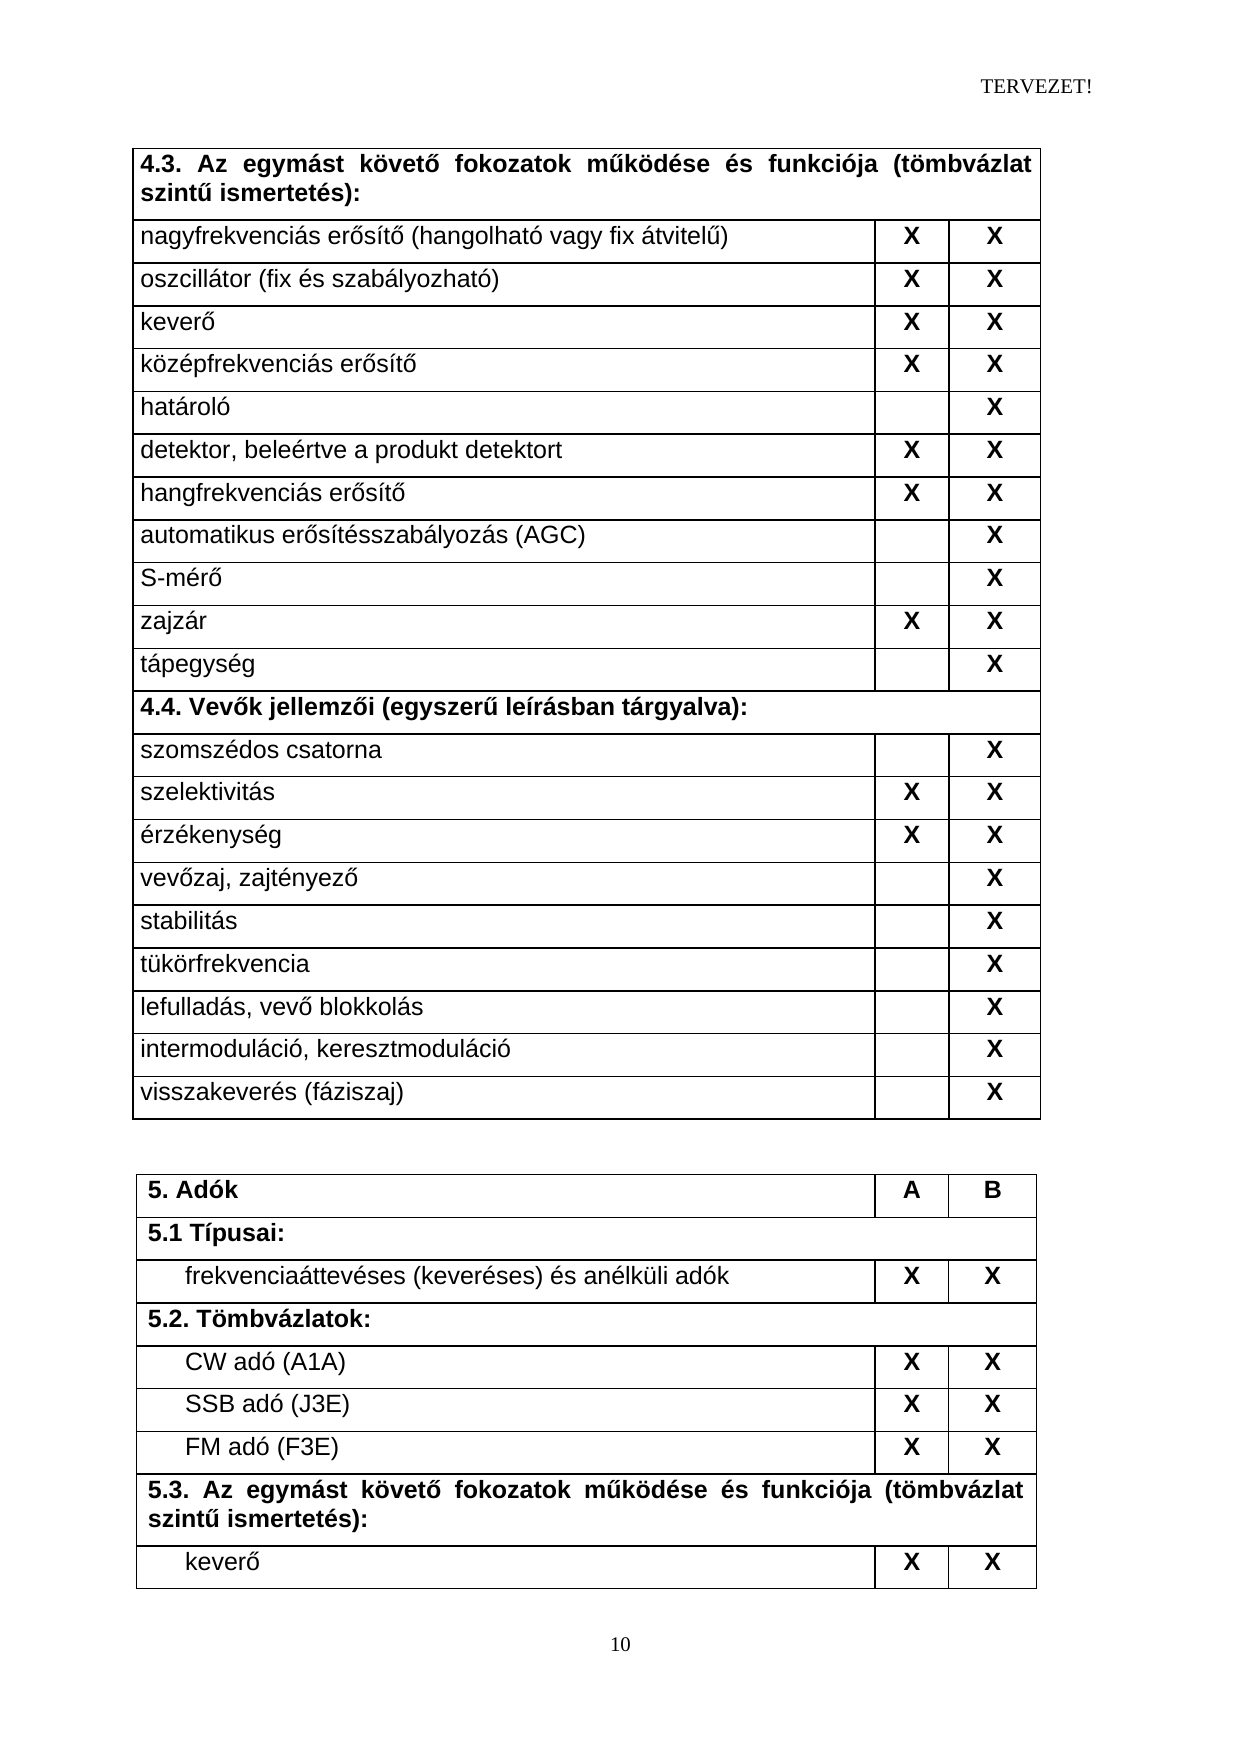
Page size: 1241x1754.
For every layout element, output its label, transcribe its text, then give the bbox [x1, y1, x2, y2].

table_cell X [876, 478, 948, 519]
table_cell CW adó (A1A) [137, 1347, 874, 1388]
table_cell X [950, 735, 1040, 776]
table_cell S-mérő [134, 563, 874, 604]
table_cell X [950, 478, 1040, 519]
table_cell 5.1 Típusai: [137, 1218, 1036, 1259]
table_cell szelektivitás [134, 777, 874, 819]
table_cell lefulladás, vevő blokkolás [134, 992, 874, 1033]
table_cell X [876, 777, 948, 819]
table_cell SSB adó (J3E) [137, 1389, 874, 1431]
table_cell [876, 521, 948, 562]
table_cell X [950, 307, 1040, 348]
table_cell nagyfrekvenciás erősítő (hangolható vagy fix átvitelű) [134, 221, 874, 262]
table_cell X [950, 563, 1040, 604]
table_cell vevőzaj, zajtényező [134, 863, 874, 904]
table_cell stabilitás [134, 906, 874, 947]
table_cell [876, 649, 948, 690]
table_cell [876, 392, 948, 433]
table_cell tápegység [134, 649, 874, 690]
table_cell X [876, 1347, 948, 1388]
table_cell X [949, 1261, 1036, 1302]
table_cell 4.3. Az egymást követő fokozatok működése és funkciója (tömbvázlat szintű ismertetés): [134, 149, 1040, 219]
table_cell automatikus erősítésszabályozás (AGC) [134, 521, 874, 562]
table_cell [876, 992, 948, 1033]
table_cell 5.3. Az egymást követő fokozatok működése és funkciója (tömbvázlat szintű ismertetés): [137, 1475, 1036, 1545]
table_cell X [876, 820, 948, 861]
table_cell keverő [134, 307, 874, 348]
table_header B [949, 1175, 1036, 1216]
table_cell intermoduláció, keresztmoduláció [134, 1034, 874, 1076]
table_cell X [876, 1389, 948, 1431]
table_cell zajzár [134, 606, 874, 647]
table_cell [876, 906, 948, 947]
table_cell [876, 1077, 948, 1118]
table_cell X [950, 1077, 1040, 1118]
table_cell X [950, 606, 1040, 647]
table_cell X [950, 349, 1040, 391]
table_cell 4.4. Vevők jellemzői (egyszerű leírásban tárgyalva): [134, 692, 1040, 733]
table_cell határoló [134, 392, 874, 433]
table_cell X [876, 1261, 948, 1302]
table_cell X [950, 521, 1040, 562]
table_cell detektor, beleértve a produkt detektort [134, 435, 874, 476]
table_cell X [876, 1432, 948, 1473]
table_cell érzékenység [134, 820, 874, 861]
table_cell X [950, 949, 1040, 990]
table_cell X [950, 392, 1040, 433]
table_cell FM adó (F3E) [137, 1432, 874, 1473]
table_cell [876, 863, 948, 904]
table_cell középfrekvenciás erősítő [134, 349, 874, 391]
table_cell [876, 949, 948, 990]
table_cell X [950, 992, 1040, 1033]
table_cell X [876, 349, 948, 391]
table_cell tükörfrekvencia [134, 949, 874, 990]
table_cell 5.2. Tömbvázlatok: [137, 1304, 1036, 1345]
table_cell [876, 735, 948, 776]
table_cell [876, 563, 948, 604]
table_cell X [949, 1432, 1036, 1473]
table_cell X [950, 906, 1040, 947]
table_cell keverő [137, 1547, 874, 1588]
table_cell X [876, 606, 948, 647]
table_cell X [950, 820, 1040, 861]
table_cell X [950, 777, 1040, 819]
table_cell X [950, 435, 1040, 476]
table_cell X [876, 264, 948, 305]
table_cell X [949, 1547, 1036, 1588]
table_header 5. Adók [137, 1175, 874, 1216]
table_cell X [950, 649, 1040, 690]
table_cell [876, 1034, 948, 1076]
table_cell X [876, 435, 948, 476]
table_cell szomszédos csatorna [134, 735, 874, 776]
table_cell X [950, 264, 1040, 305]
table_cell X [950, 1034, 1040, 1076]
table_cell X [876, 1547, 948, 1588]
table_cell X [950, 863, 1040, 904]
table_cell X [949, 1347, 1036, 1388]
table_cell X [950, 221, 1040, 262]
table_cell oszcillátor (fix és szabályozható) [134, 264, 874, 305]
table_cell frekvenciaáttevéses (keveréses) és anélküli adók [137, 1261, 874, 1302]
table_cell X [876, 307, 948, 348]
table_cell X [949, 1389, 1036, 1431]
table_cell X [876, 221, 948, 262]
table_cell hangfrekvenciás erősítő [134, 478, 874, 519]
table_header A [876, 1175, 948, 1216]
table_cell visszakeverés (fáziszaj) [134, 1077, 874, 1118]
